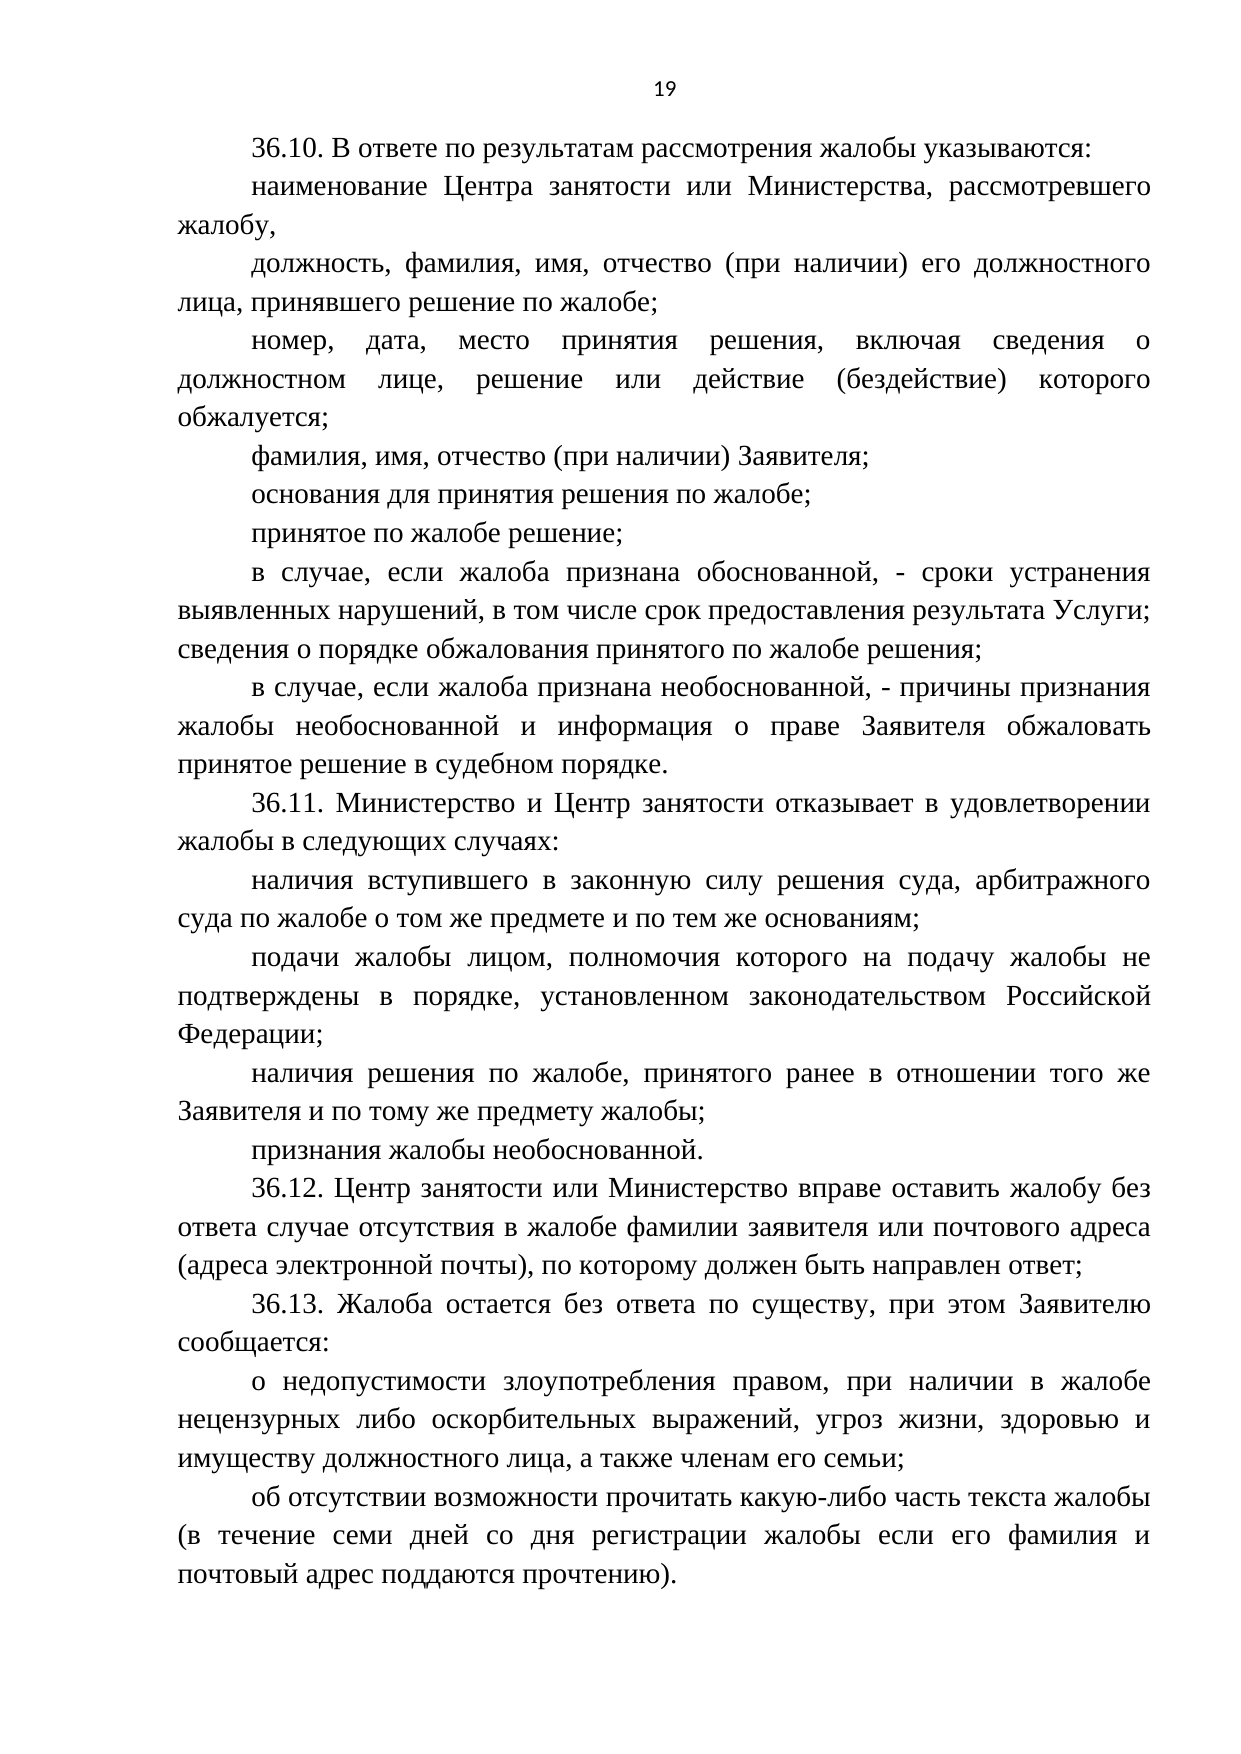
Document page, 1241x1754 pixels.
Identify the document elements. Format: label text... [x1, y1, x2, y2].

text сведения о порядке обжалования принятого по жалобе решения; [177, 631, 1152, 664]
text признания жалобы необоснованной. [177, 1132, 1152, 1165]
text подачи жалобы лицом, полномочия которого на подачу жалобы не подтверждены в порядке, установленном законодательством Российской Федерации; [177, 939, 1152, 1050]
text 36.12. Центр занятости или Министерство вправе оставить жалобу без ответа случае отсутствия в жалобе фамилии заявителя или почтового адреса (адреса электронной почты), по которому должен быть направлен ответ; [177, 1170, 1152, 1281]
text номер, дата, место принятия решения, включая сведения о должностном лице, решение или действие (бездействие) которого обжалуется; [177, 322, 1152, 433]
text фамилия, имя, отчество (при наличии) Заявителя; [177, 438, 1152, 472]
text в случае, если жалоба признана обоснованной, - сроки устранения выявленных нарушений, в том числе срок предоставления результата Услуги; [177, 554, 1152, 626]
text наименование Центра занятости или Министерства, рассмотревшего жалобу, [177, 168, 1152, 240]
text 36.13. Жалоба остается без ответа по существу, при этом Заявителю сообщается: [177, 1286, 1152, 1358]
text в случае, если жалоба признана необоснованной, - причины признания жалобы необоснованной и информация о праве Заявителя обжаловать принятое решение в судебном порядке. [177, 669, 1152, 780]
text об отсутствии возможности прочитать какую-либо часть текста жалобы (в течение семи дней со дня регистрации жалобы если его фамилия и почтовый адрес поддаются прочтению). [177, 1479, 1152, 1589]
text основания для принятия решения по жалобе; [177, 477, 1152, 510]
text 36.10. В ответе по результатам рассмотрения жалобы указываются: [177, 130, 1152, 163]
text наличия вступившего в законную силу решения суда, арбитражного суда по жалобе о том же предмете и по тем же основаниям; [177, 862, 1152, 934]
text 36.11. Министерство и Центр занятости отказывает в удовлетворении жалобы в следующих случаях: [177, 785, 1152, 857]
text о недопустимости злоупотребления правом, при наличии в жалобе нецензурных либо оскорбительных выражений, угроз жизни, здоровью и имуществу должностного лица, а также членам его семьи; [177, 1363, 1152, 1474]
text должность, фамилия, имя, отчество (при наличии) его должностного лица, принявшего решение по жалобе; [177, 245, 1152, 317]
text принятое по жалобе решение; [177, 515, 1152, 549]
text наличия решения по жалобе, принятого ранее в отношении того же Заявителя и по тому же предмету жалобы; [177, 1055, 1152, 1127]
